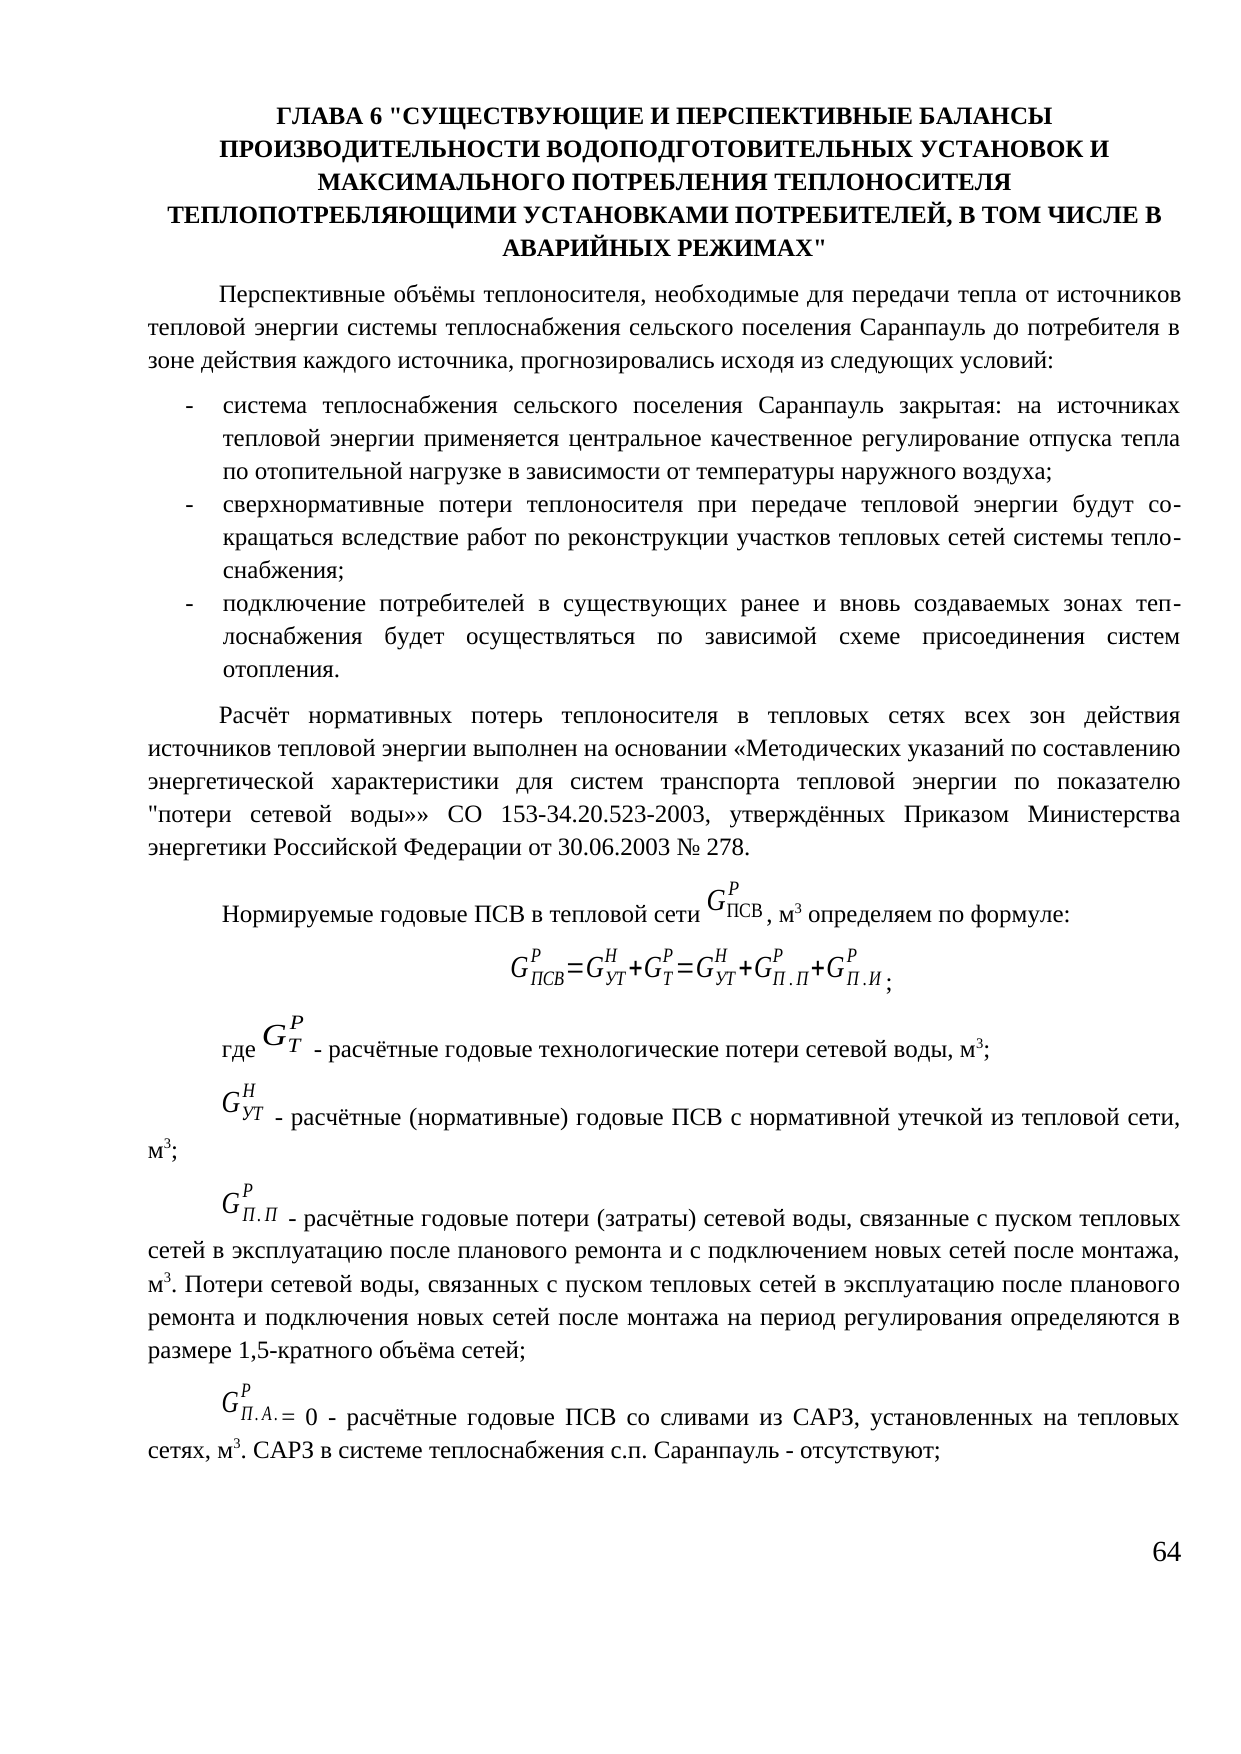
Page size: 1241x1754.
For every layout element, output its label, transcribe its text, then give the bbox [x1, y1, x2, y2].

text - расчётные годовые потери (затраты) сетевой воды, связанные с пуском тепловых сетей в эксплуатацию после планового ремонта и с подключением новых сетей после монтажа, м3. Потери сетевой воды, связанных с пуском тепловых сетей в эксплуатацию после планового ремонта и подключения новых сетей после монтажа на период регулирования определяются в размере 1,5-кратного объёма сетей; [148, 1181, 1181, 1363]
text система теплоснабжения сельского поселения Саранпауль закрытая: на источниках тепловой энергии применяется центральное качественное регулирование отпуска тепла по отопительной нагрузке в зависимости от температуры наружного воздуха; [185, 390, 1181, 485]
text подключение потребителей в существующих ранее и вновь создаваемых зонах теплоснабжения будет осуществляться по зависимой схеме присоединения систем отопления. [185, 588, 1181, 683]
text Перспективные объёмы теплоносителя, необходимые для передачи тепла от источников тепловой энергии системы теплоснабжения сельского поселения Саранпауль до потребителя в зоне действия каждого источника, прогнозировались исходя из следующих условий: [148, 279, 1181, 373]
text = 0 - расчётные годовые ПСВ со сливами из САРЗ, установленных на тепловых сетях, м3. САРЗ в системе теплоснабжения с.п. Саранпауль - отсутствуют; [148, 1380, 1181, 1464]
text ; [148, 945, 1181, 996]
text сверхнормативные потери теплоносителя при передаче тепловой энергии будут сокращаться вследствие работ по реконструкции участков тепловых сетей системы теплоснабжения; [185, 489, 1181, 584]
text Нормируемые годовые ПСВ в тепловой сети , м3 определяем по формуле: [148, 878, 1181, 928]
text где - расчётные годовые технологические потери сетевой воды, м3; [148, 1013, 1181, 1063]
text - расчётные (нормативные) годовые ПСВ с нормативной утечкой из тепловой сети, м3; [148, 1080, 1181, 1164]
text Расчёт нормативных потерь теплоносителя в тепловых сетях всех зон действия источников тепловой энергии выполнен на основании «Методических указаний по составлению энергетической характеристики для систем транспорта тепловой энергии по показателю "потери сетевой воды»» СО 153-34.20.523-2003, утверждённых Приказом Министерства энергетики Российской Федерации от 30.06.2003 № 278. [148, 700, 1181, 861]
subtitle ГЛАВА 6 "СУЩЕСТВУЮЩИЕ И ПЕРСПЕКТИВНЫЕ БАЛАНСЫ ПРОИЗВОДИТЕЛЬНОСТИ ВОДОПОДГОТОВИТЕЛЬНЫХ УСТАНОВОК И МАКСИМАЛЬНОГО ПОТРЕБЛЕНИЯ ТЕПЛОНОСИТЕЛЯ ТЕПЛОПОТРЕБЛЯЮЩИМИ УСТАНОВКАМИ ПОТРЕБИТЕЛЕЙ, В ТОМ ЧИСЛЕ В АВАРИЙНЫХ РЕЖИМАХ" [148, 101, 1181, 262]
